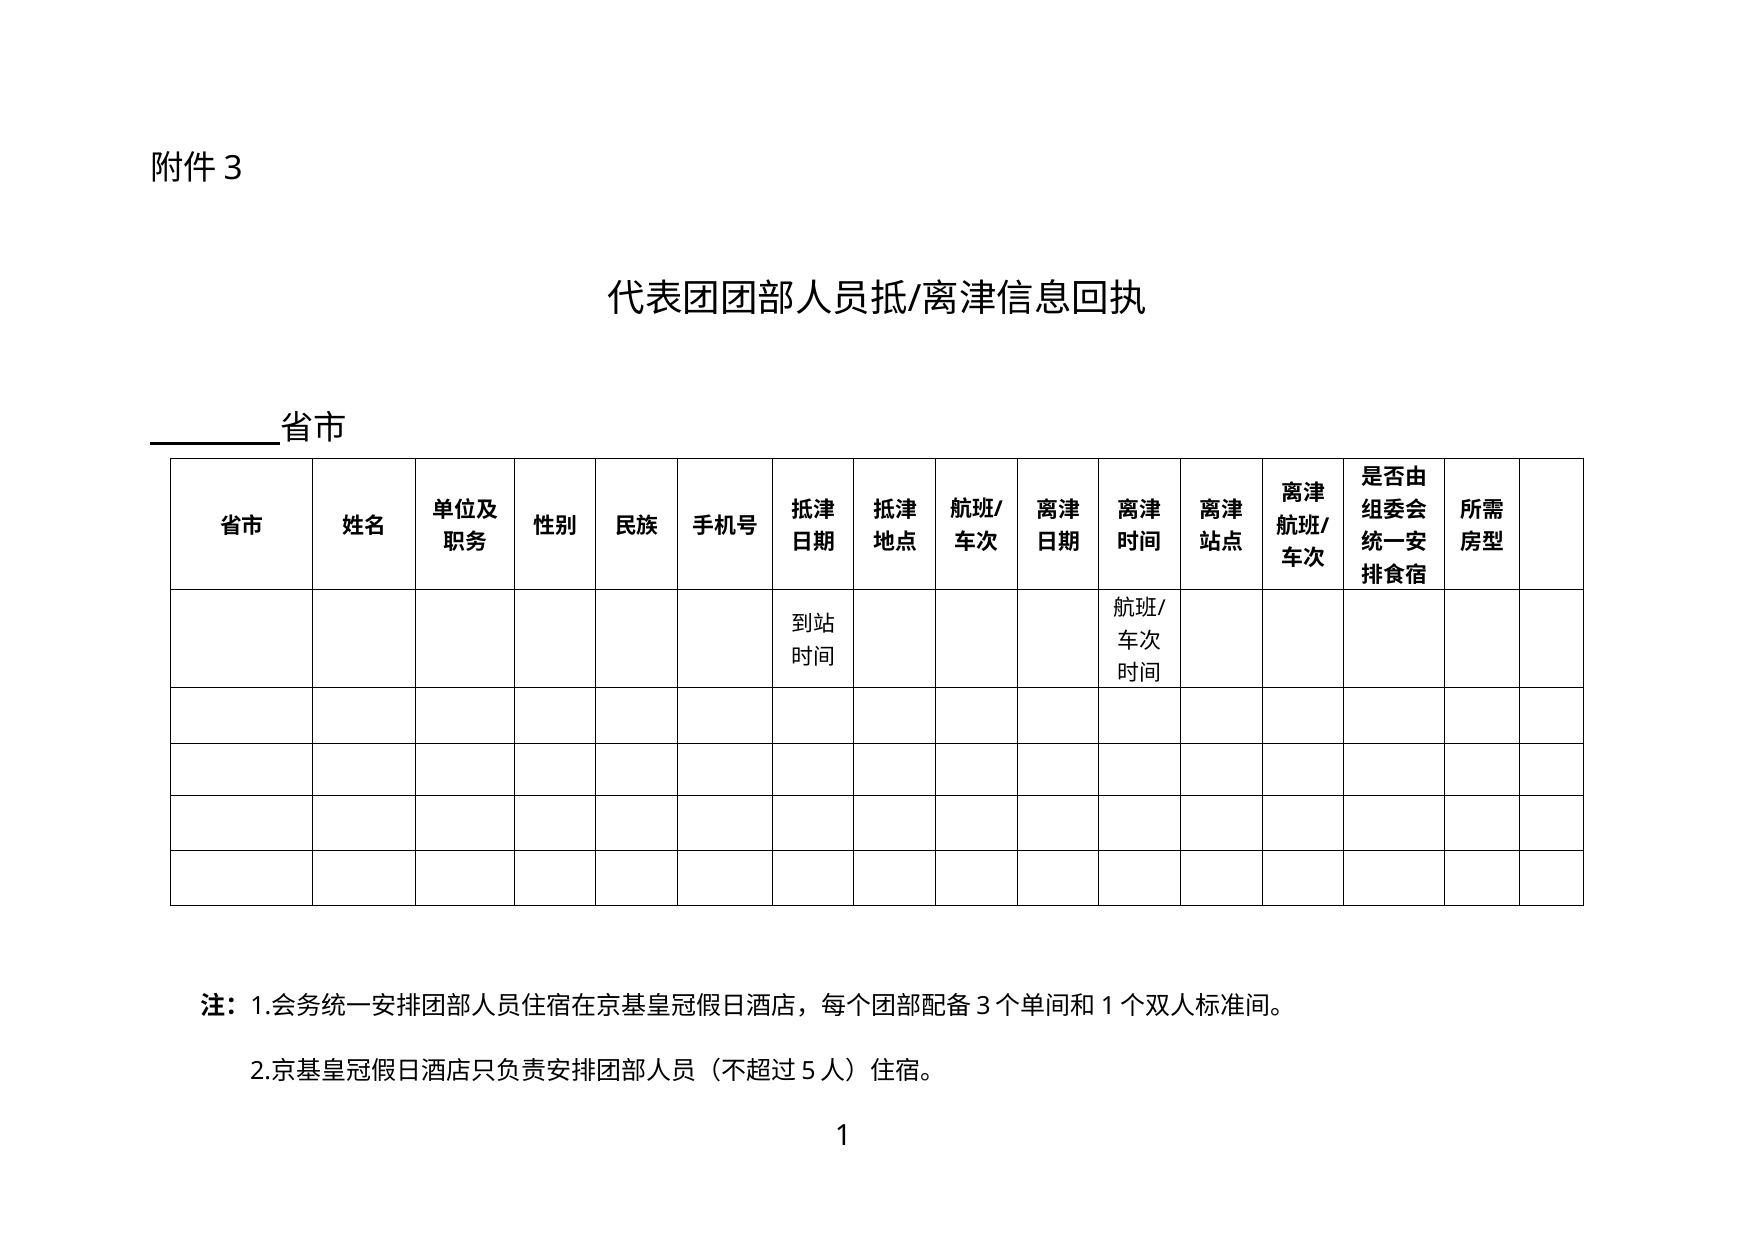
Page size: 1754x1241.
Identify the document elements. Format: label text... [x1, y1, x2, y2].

table_cell [416, 796, 514, 850]
table_header 离津日期 [1018, 459, 1098, 589]
table_header 离津航班/车次 [1263, 459, 1343, 589]
table_cell [515, 590, 595, 687]
table_cell [1181, 796, 1262, 850]
table_header 民族 [596, 459, 677, 589]
table_cell [678, 590, 772, 687]
table_cell [1520, 851, 1583, 905]
table_cell [171, 590, 312, 687]
table_cell [678, 744, 772, 795]
table_cell [515, 688, 595, 742]
table_header 姓名 [313, 459, 415, 589]
text 2.京基皇冠假日酒店只负责安排团部人员（不超过5人）住宿。 [150, 1036, 1604, 1101]
table_cell 航班/车次时间 [1099, 590, 1180, 687]
table_cell [596, 744, 677, 795]
table_cell [678, 851, 772, 905]
table_cell [313, 851, 415, 905]
table_cell [1445, 744, 1519, 795]
table_cell [313, 688, 415, 742]
table_cell [1018, 590, 1098, 687]
table_cell [854, 590, 935, 687]
table_cell [1344, 590, 1444, 687]
table_cell [596, 688, 677, 742]
table_cell [515, 851, 595, 905]
table_cell [1344, 796, 1444, 850]
table_header [1520, 459, 1583, 589]
table_cell [1181, 744, 1262, 795]
table_cell [1181, 590, 1262, 687]
table_cell [1445, 851, 1519, 905]
table_cell [773, 688, 853, 742]
text 省市 [150, 393, 1537, 458]
table_cell [936, 744, 1017, 795]
table_cell [1344, 688, 1444, 742]
table_cell [313, 796, 415, 850]
table_cell [1263, 590, 1343, 687]
table_cell [1018, 796, 1098, 850]
table_cell [1018, 744, 1098, 795]
table_cell [936, 851, 1017, 905]
table_header 航班/车次 [936, 459, 1017, 589]
table_cell [854, 796, 935, 850]
table_cell 到站时间 [773, 590, 853, 687]
table_cell [515, 744, 595, 795]
table_header 是否由组委会统一安排食宿 [1344, 459, 1444, 589]
text 附件3 [150, 133, 1604, 198]
table_cell [313, 590, 415, 687]
table_cell [1344, 744, 1444, 795]
table_cell [936, 590, 1017, 687]
table_header 离津站点 [1181, 459, 1262, 589]
table_cell [1018, 851, 1098, 905]
table_header 省市 [171, 459, 312, 589]
table_cell [1344, 851, 1444, 905]
table_cell [1263, 796, 1343, 850]
table_cell [1520, 688, 1583, 742]
table_cell [854, 688, 935, 742]
table_cell [854, 744, 935, 795]
table_cell [416, 851, 514, 905]
table_cell [1445, 590, 1519, 687]
table_cell [596, 590, 677, 687]
table_header 手机号 [678, 459, 772, 589]
table_cell [1099, 851, 1180, 905]
table_cell [678, 688, 772, 742]
table_cell [171, 744, 312, 795]
table_cell [1263, 851, 1343, 905]
text 注：1.会务统一安排团部人员住宿在京基皇冠假日酒店，每个团部配备3个单间和1个双人标准间。 [150, 971, 1604, 1036]
table_cell [1520, 590, 1583, 687]
table_cell [313, 744, 415, 795]
table_cell [416, 688, 514, 742]
table_cell [1520, 744, 1583, 795]
table_cell [854, 851, 935, 905]
table_cell [1445, 796, 1519, 850]
table_cell [773, 744, 853, 795]
table_cell [171, 796, 312, 850]
table_cell [1445, 688, 1519, 742]
table_header 离津时间 [1099, 459, 1180, 589]
table_cell [171, 851, 312, 905]
table_cell [1099, 744, 1180, 795]
table_header 所需房型 [1445, 459, 1519, 589]
table_cell [1099, 796, 1180, 850]
table_header 性别 [515, 459, 595, 589]
text 代表团团部人员抵/离津信息回执 [150, 263, 1604, 328]
table_cell [596, 851, 677, 905]
table_cell [936, 796, 1017, 850]
table_cell [773, 851, 853, 905]
table_cell [171, 688, 312, 742]
table_cell [773, 796, 853, 850]
table_header 抵津日期 [773, 459, 853, 589]
table_cell [416, 744, 514, 795]
table_cell [1263, 744, 1343, 795]
table_cell [596, 796, 677, 850]
table_cell [1520, 796, 1583, 850]
table_cell [1099, 688, 1180, 742]
table_header 抵津地点 [854, 459, 935, 589]
table_header 单位及职务 [416, 459, 514, 589]
table_cell [678, 796, 772, 850]
table_cell [936, 688, 1017, 742]
table_cell [416, 590, 514, 687]
table_cell [1263, 688, 1343, 742]
table_cell [1018, 688, 1098, 742]
table_cell [1181, 851, 1262, 905]
table_cell [515, 796, 595, 850]
table_cell [1181, 688, 1262, 742]
